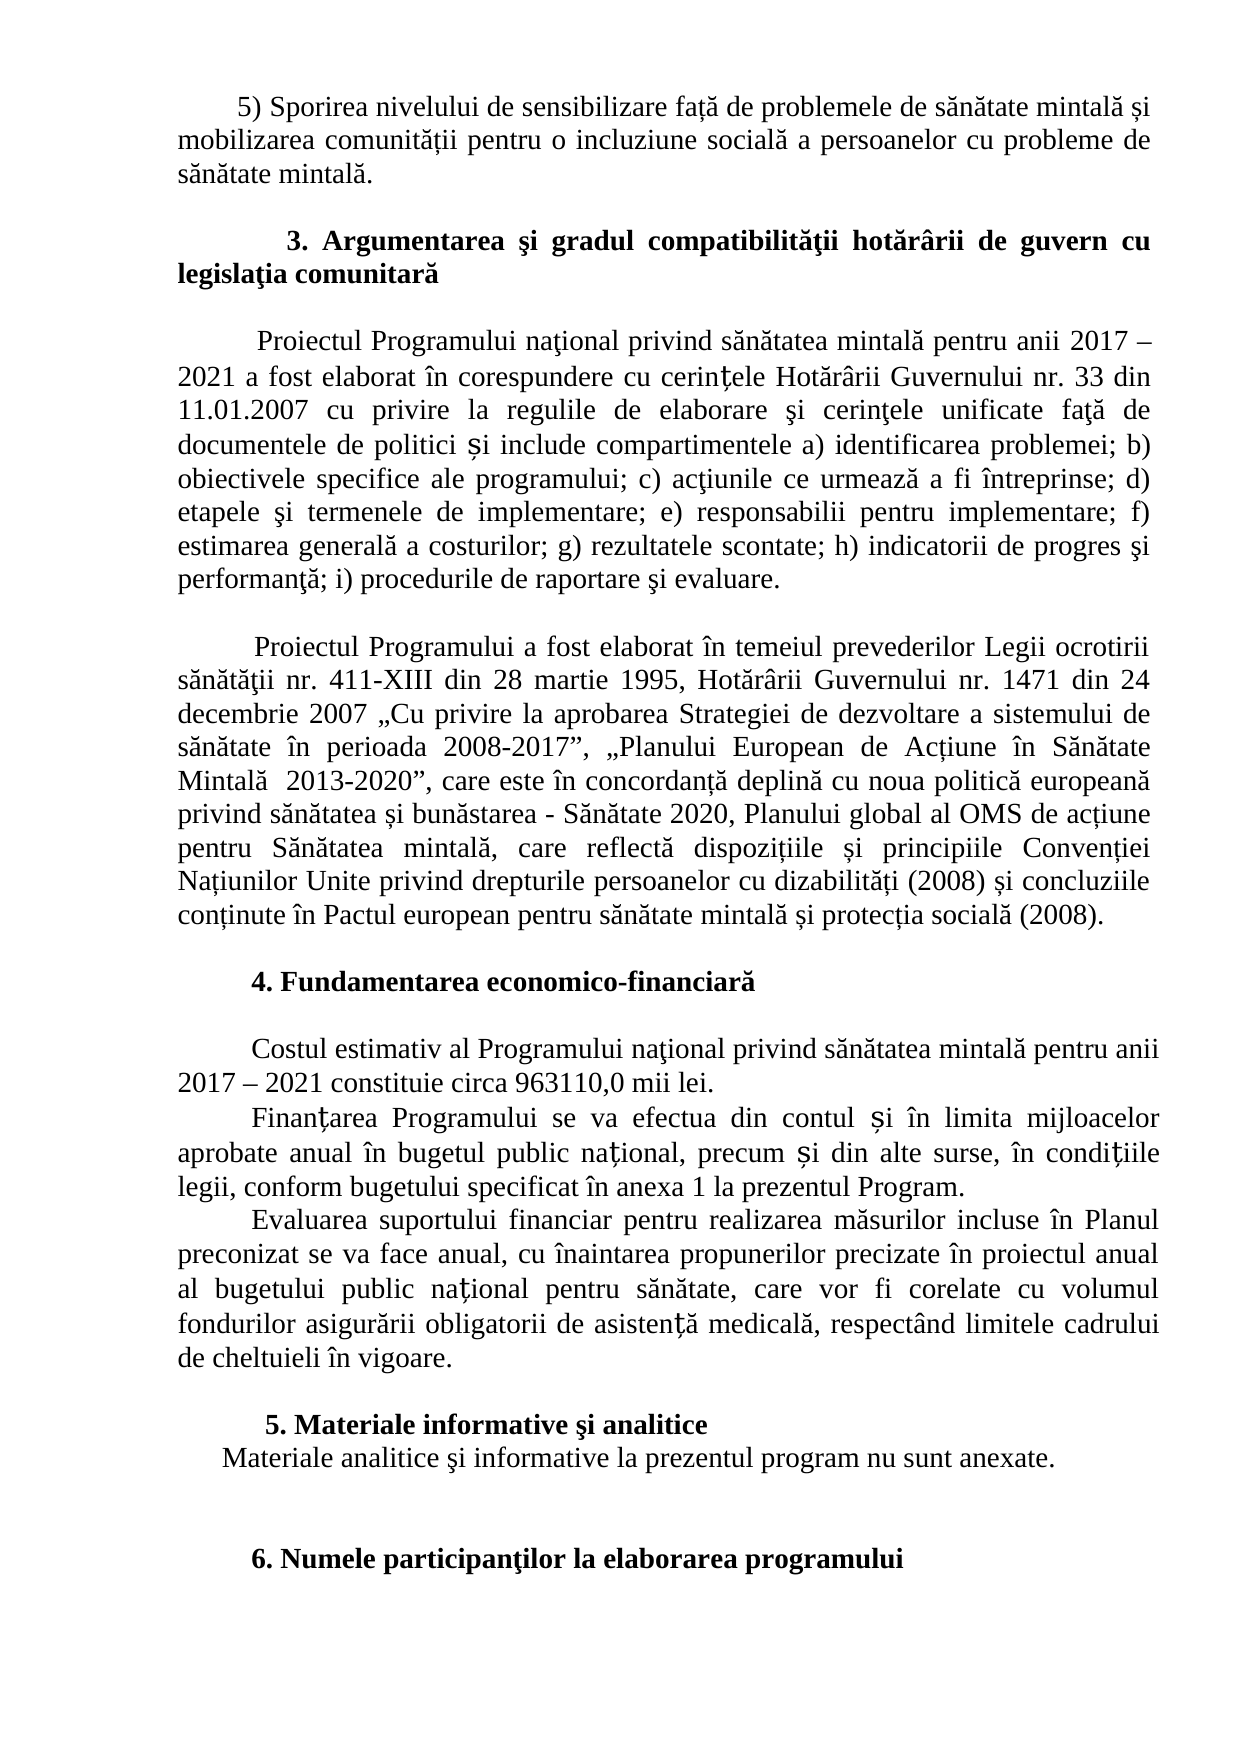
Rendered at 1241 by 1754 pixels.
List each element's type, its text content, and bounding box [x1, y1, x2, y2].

text 5. Materiale informative şi analitice [177, 1373, 1160, 1440]
text 3. Argumentarea şi gradul compatibilităţii hotărârii de guvern cu legislaţia comunitară [177, 223, 1152, 290]
text Proiectul Programului naţional privind sănătatea mintală pentru anii 2017 – 2021 a fost elaborat în corespundere cu cerințele Hotărârii Guvernului nr. 33 din 11.01.2007 cu privire la regulile de elaborare şi cerinţele unificate faţă de documentele de politici și include compartimentele a) identificarea problemei; b) obiectivele specifice ale programului; c) acţiunile ce urmează a fi întreprinse; d) etapele şi termenele de implementare; e) responsabilii pentru implementare; f) estimarea generală a costurilor; g) rezultatele scontate; h) indicatorii de progres şi performanţă; i) procedurile de raportare şi evaluare. [177, 323, 1152, 595]
text Evaluarea suportului financiar pentru realizarea măsurilor incluse în Planul preconizat se va face anual, cu înaintarea propunerilor precizate în proiectul anual al bugetului public național pentru sănătate, care vor fi corelate cu volumul fondurilor asigurării obligatorii de asistență medicală, respectând limitele cadrului de cheltuieli în vigoare. [177, 1202, 1160, 1373]
text 4. Fundamentarea economico-financiară [177, 964, 1160, 998]
text Costul estimativ al Programului naţional privind sănătatea mintală pentru anii 2017 – 2021 constituie circa 963110,0 mii lei. [177, 1031, 1160, 1098]
text Materiale analitice şi informative la prezentul program nu sunt anexate. [177, 1440, 1160, 1474]
text Finanțarea Programului se va efectua din contul și în limita mijloacelor aprobate anual în bugetul public național, precum și din alte surse, în condițiile legii, conform bugetului specificat în anexa 1 la prezentul Program. [177, 1098, 1160, 1202]
text Proiectul Programului a fost elaborat în temeiul prevederilor Legii ocrotirii sănătăţii nr. 411-XIII din 28 martie 1995, Hotărârii Guvernului nr. 1471 din 24 decembrie 2007 „Cu privire la aprobarea Strategiei de dezvoltare a sistemului de sănătate în perioada 2008-2017”, „Planului European de Acțiune în Sănătate Mintală 2013-2020”, care este în concordanță deplină cu noua politică europeană privind sănătatea și bunăstarea - Sănătate 2020, Planului global al OMS de acțiune pentru Sănătatea mintală, care reflectă dispozițiile și principiile Convenției Națiunilor Unite privind drepturile persoanelor cu dizabilități (2008) și concluziile conținute în Pactul european pentru sănătate mintală și protecția socială (2008). [177, 629, 1152, 931]
text 6. Numele participanţilor la elaborarea programului [177, 1541, 1152, 1574]
text 5) Sporirea nivelului de sensibilizare față de problemele de sănătate mintală și mobilizarea comunității pentru o incluziune socială a persoanelor cu probleme de sănătate mintală. [177, 89, 1152, 189]
